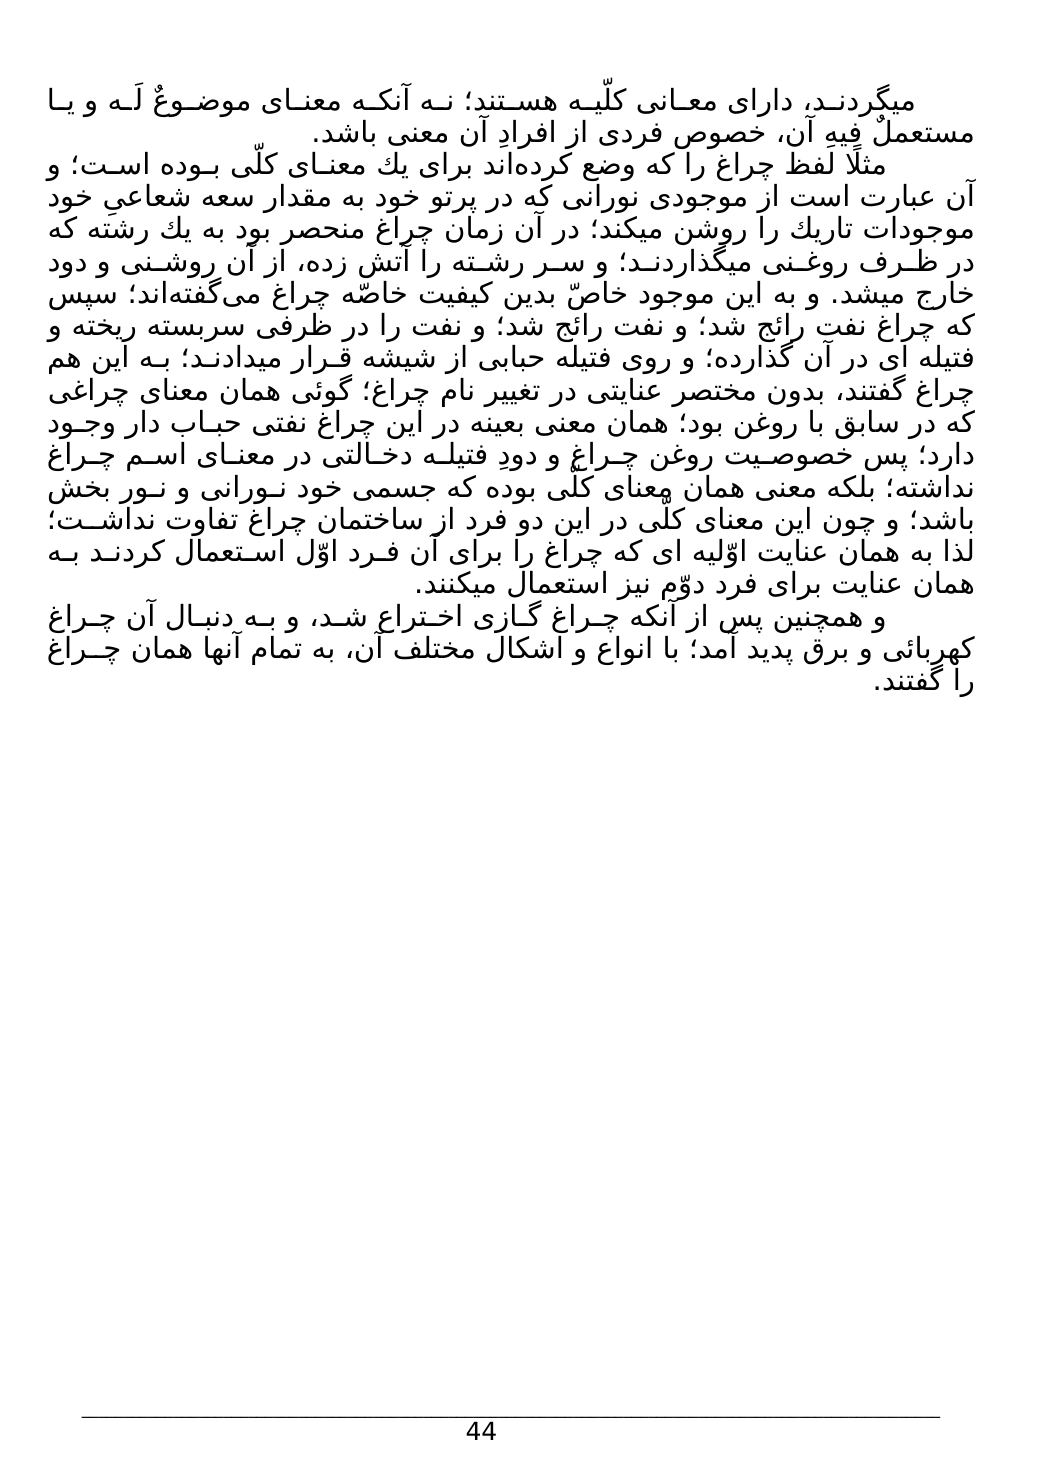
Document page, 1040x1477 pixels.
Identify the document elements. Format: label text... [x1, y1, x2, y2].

text مثلًا لفظ چراغ را كه وضع كرده‌اند براى یك معناى كلّى بوده است؛ و آن عبارت است از موجودى نورانى كه در پرتو خود به مقدار سعه شعاعىِ خود موجودات تاریك را روشن میكند؛ در آن زمان چراغ منحصر بود به یك رشته كه در ظرف روغنى میگذاردند؛ و سر رشته را آتش زده، از آن روشنى و دود خارج میشد. و به این موجود خاصّ بدین كیفیت خاصّه چراغ مى‌گفته‌اند؛ سپس كه چراغ نفت رائج شد؛ و نفت رائج شد؛ و نفت را در ظرفى سربسته ریخته و فتیله اى در آن گذارده؛ و روى فتیله حبابى از شیشه قرار میدادند؛ به این هم چراغ گفتند، بدون مختصر عنایتى در تغییر نام چراغ؛ گوئى همان معناى چراغى كه در سابق با روغن بود؛ همان معنى بعینه در این چراغ نفتى حباب دار وجود دارد؛ پس خصوصیت روغن چراغ و دودِ فتیله دخالتى در معناى اسم چراغ نداشته؛ بلكه معنى همان معناى كلّى بوده كه جسمى خود نورانى و نور بخش باشد؛ و چون این معناى كلّى در این دو فرد از ساختمان چراغ تفاوت نداشت؛ لذا به همان عنایت اوّلیه اى كه چراغ را براى آن فرد اوّل استعمال كردند به همان عنایت براى فرد دوّم نیز استعمال میكنند. [47, 149, 975, 601]
text میگردند، داراى معانى كلّیه هستند؛ نه آنكه معناى موضوعٌ لَه و یا مستعملٌ فیهِ آن، خصوص فردى از افرادِ آن معنى باشد. [47, 84, 975, 149]
text و همچنین پس از آنكه چراغ گازى اختراع شد، و به دنبال آن چراغ كهربائى و برق پدید آمد؛ با انواع و اشكال مختلف آن، به تمام آنها همان چراغ را گفتند. [47, 601, 975, 698]
